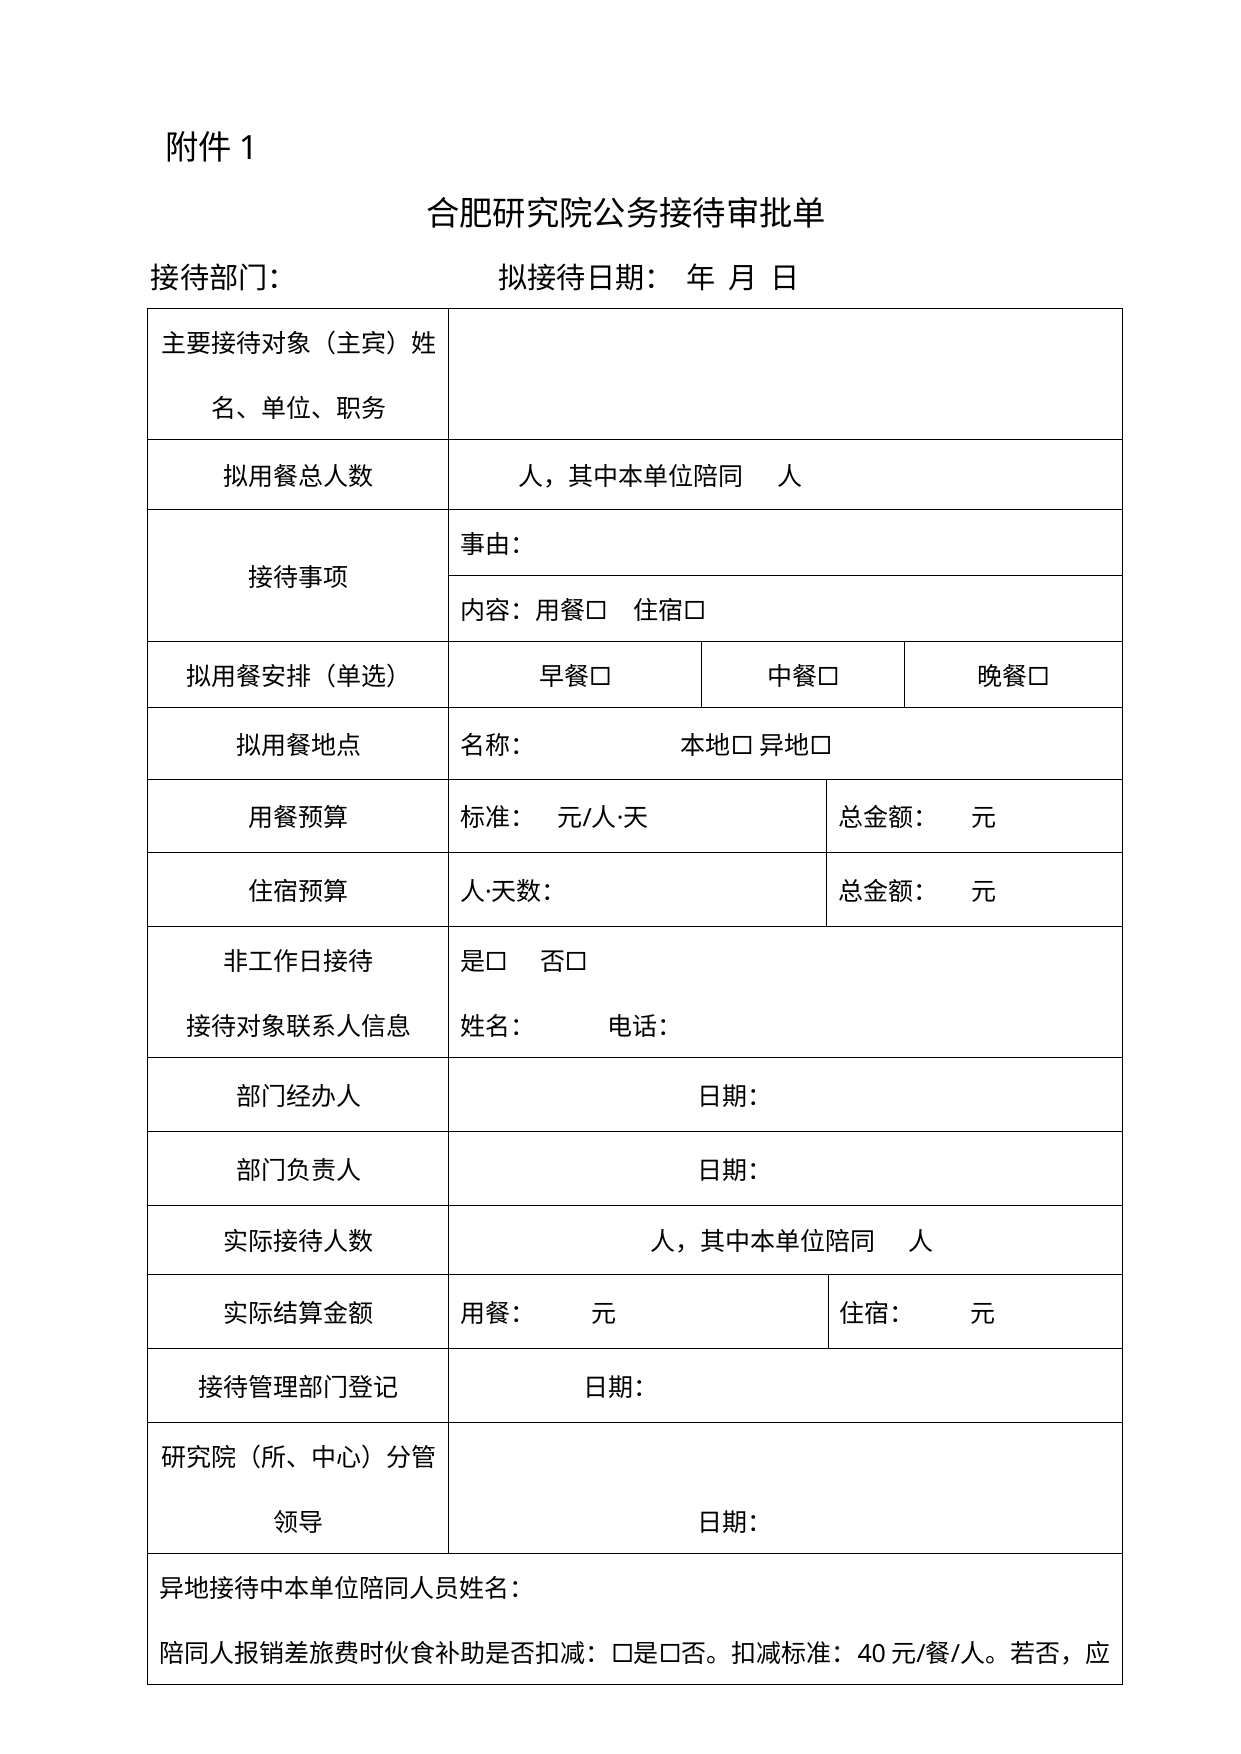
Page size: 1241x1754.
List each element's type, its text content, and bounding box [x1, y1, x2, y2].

table_cell 标准： 元/人·天 [449, 780, 826, 852]
table_cell 中餐 [702, 642, 904, 707]
table_cell 实际结算金额 [148, 1275, 448, 1348]
table_cell 名称： 本地 异地 [449, 708, 1122, 778]
text 接待部门： 拟接待日期： 年 月 日 [136, 243, 1116, 308]
table_cell 研究院（所、中心）分管领导 [148, 1423, 448, 1553]
table_cell 事由： [449, 510, 1122, 575]
table_cell 部门负责人 [148, 1132, 448, 1205]
table_cell 人，其中本单位陪同 人 [449, 440, 1122, 508]
table_cell 拟用餐地点 [148, 708, 448, 778]
table_cell 拟用餐总人数 [148, 440, 448, 508]
table_cell 晚餐 [905, 642, 1122, 707]
table_cell 拟用餐安排（单选） [148, 642, 448, 707]
table_cell 用餐： 元 [449, 1275, 828, 1348]
table_cell 总金额： 元 [827, 853, 1122, 926]
text 附件1 [165, 113, 1087, 178]
table_cell 住宿： 元 [829, 1275, 1122, 1348]
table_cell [148, 1554, 1122, 1684]
table_cell 非工作日接待 接待对象联系人信息 [148, 927, 448, 1057]
table_cell 日期： [449, 1349, 1122, 1422]
table_cell 日期： [449, 1423, 1122, 1553]
table_header 主要接待对象（主宾）姓名、单位、职务 [148, 309, 448, 439]
table_header [449, 309, 1122, 439]
table_cell 日期： [449, 1058, 1122, 1131]
table_cell 是 否 姓名： 电话： [449, 927, 1122, 1057]
table_cell 总金额： 元 [827, 780, 1122, 852]
table_cell 部门经办人 [148, 1058, 448, 1131]
table_cell 日期： [449, 1132, 1122, 1205]
table_cell 内容：用餐 住宿 [449, 576, 1122, 641]
table_cell 住宿预算 [148, 853, 448, 926]
text 合肥研究院公务接待审批单 [165, 178, 1087, 243]
table_cell 接待事项 [148, 510, 448, 641]
table_cell 实际接待人数 [148, 1206, 448, 1274]
table_cell 接待管理部门登记 [148, 1349, 448, 1422]
table_cell 人·天数： [449, 853, 826, 926]
table_cell 人，其中本单位陪同 人 [449, 1206, 1122, 1274]
table_cell 早餐 [449, 642, 701, 707]
table_cell 用餐预算 [148, 780, 448, 852]
